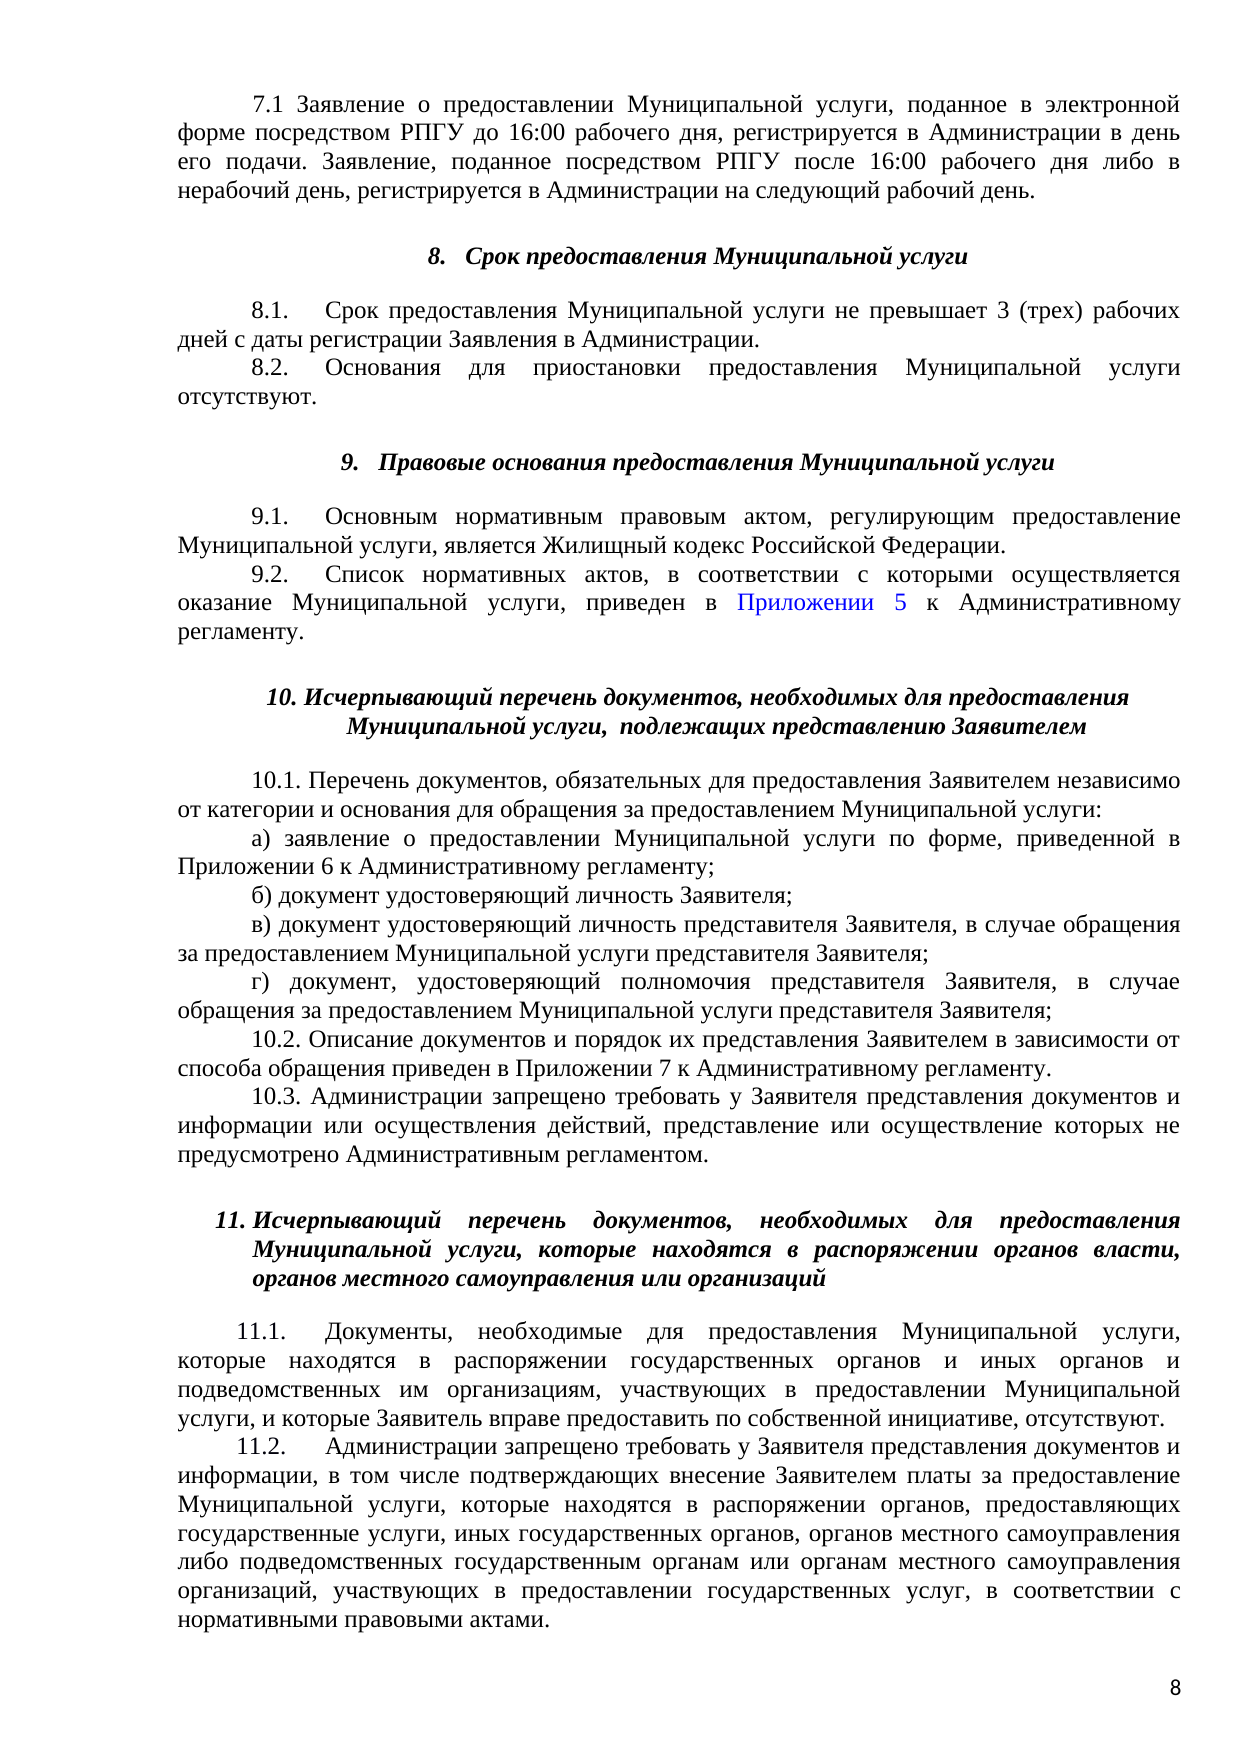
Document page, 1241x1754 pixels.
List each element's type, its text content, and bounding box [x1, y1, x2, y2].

text 7.1 Заявление о предоставлении Муниципальной услуги, поданное в электронной форме посредством РПГУ до 16:00 рабочего дня, регистрируется в Администрации в день его подачи. Заявление, поданное посредством РПГУ после 16:00 рабочего дня либо в нерабочий день, регистрируется в Администрации на следующий рабочий день. [177, 89, 1181, 204]
list Правовые основания предоставления Муниципальной услуги [215, 447, 1181, 476]
text 10.1. Перечень документов, обязательных для предоставления Заявителем независимо от категории и основания для обращения за предоставлением Муниципальной услуги: [177, 765, 1181, 823]
list Исчерпывающий перечень документов, необходимых для предоставления Муниципальной услуги, подлежащих представлению Заявителем [215, 682, 1181, 740]
text 10.3. Администрации запрещено требовать у Заявителя представления документов и информации или осуществления действий, представление или осуществление которых не предусмотрено Административным регламентом. [177, 1081, 1181, 1168]
list Администрации запрещено требовать у Заявителя представления документов и информации, в том числе подтверждающих внесение Заявителем платы за предоставление Муниципальной услуги, которые находятся в распоряжении органов, предоставляющих государственные услуги, иных государственных органов, органов местного самоуправления либо подведомственных государственным органам или органам местного самоуправления организаций, участвующих в предоставлении государственных услуг, в соответствии с нормативными правовыми актами. [177, 1431, 1181, 1633]
list Документы, необходимые для предоставления Муниципальной услуги, которые находятся в распоряжении государственных органов и иных органов и подведомственных им организациям, участвующих в предоставлении Муниципальной услуги, и которые Заявитель вправе предоставить по собственной инициативе, отсутствуют. [177, 1316, 1181, 1431]
list Исчерпывающий перечень документов, необходимых для предоставления Муниципальной услуги, которые находятся в распоряжении органов власти, органов местного самоуправления или организаций [215, 1205, 1181, 1291]
text г) документ, удостоверяющий полномочия представителя Заявителя, в случае обращения за предоставлением Муниципальной услуги представителя Заявителя; [177, 966, 1181, 1024]
list Срок предоставления Муниципальной услуги [215, 241, 1181, 270]
list Основным нормативным правовым актом, регулирующим предоставление Муниципальной услуги, является Жилищный кодекс Российской Федерации. [177, 501, 1181, 559]
text в) документ удостоверяющий личность представителя Заявителя, в случае обращения за предоставлением Муниципальной услуги представителя Заявителя; [177, 909, 1181, 966]
list Срок предоставления Муниципальной услуги не превышает 3 (трех) рабочих дней с даты регистрации Заявления в Администрации. [177, 295, 1181, 352]
list Основания для приостановки предоставления Муниципальной услуги отсутствуют. [177, 352, 1181, 410]
list Список нормативных актов, в соответствии с которыми осуществляется оказание Муниципальной услуги, приведен в Приложении 5 к Административному регламенту. [177, 559, 1181, 645]
text б) документ удостоверяющий личность Заявителя; [177, 880, 1181, 909]
text а) заявление о предоставлении Муниципальной услуги по форме, приведенной в Приложении 6 к Административному регламенту; [177, 823, 1181, 880]
text 10.2. Описание документов и порядок их представления Заявителем в зависимости от способа обращения приведен в Приложении 7 к Административному регламенту. [177, 1024, 1181, 1081]
